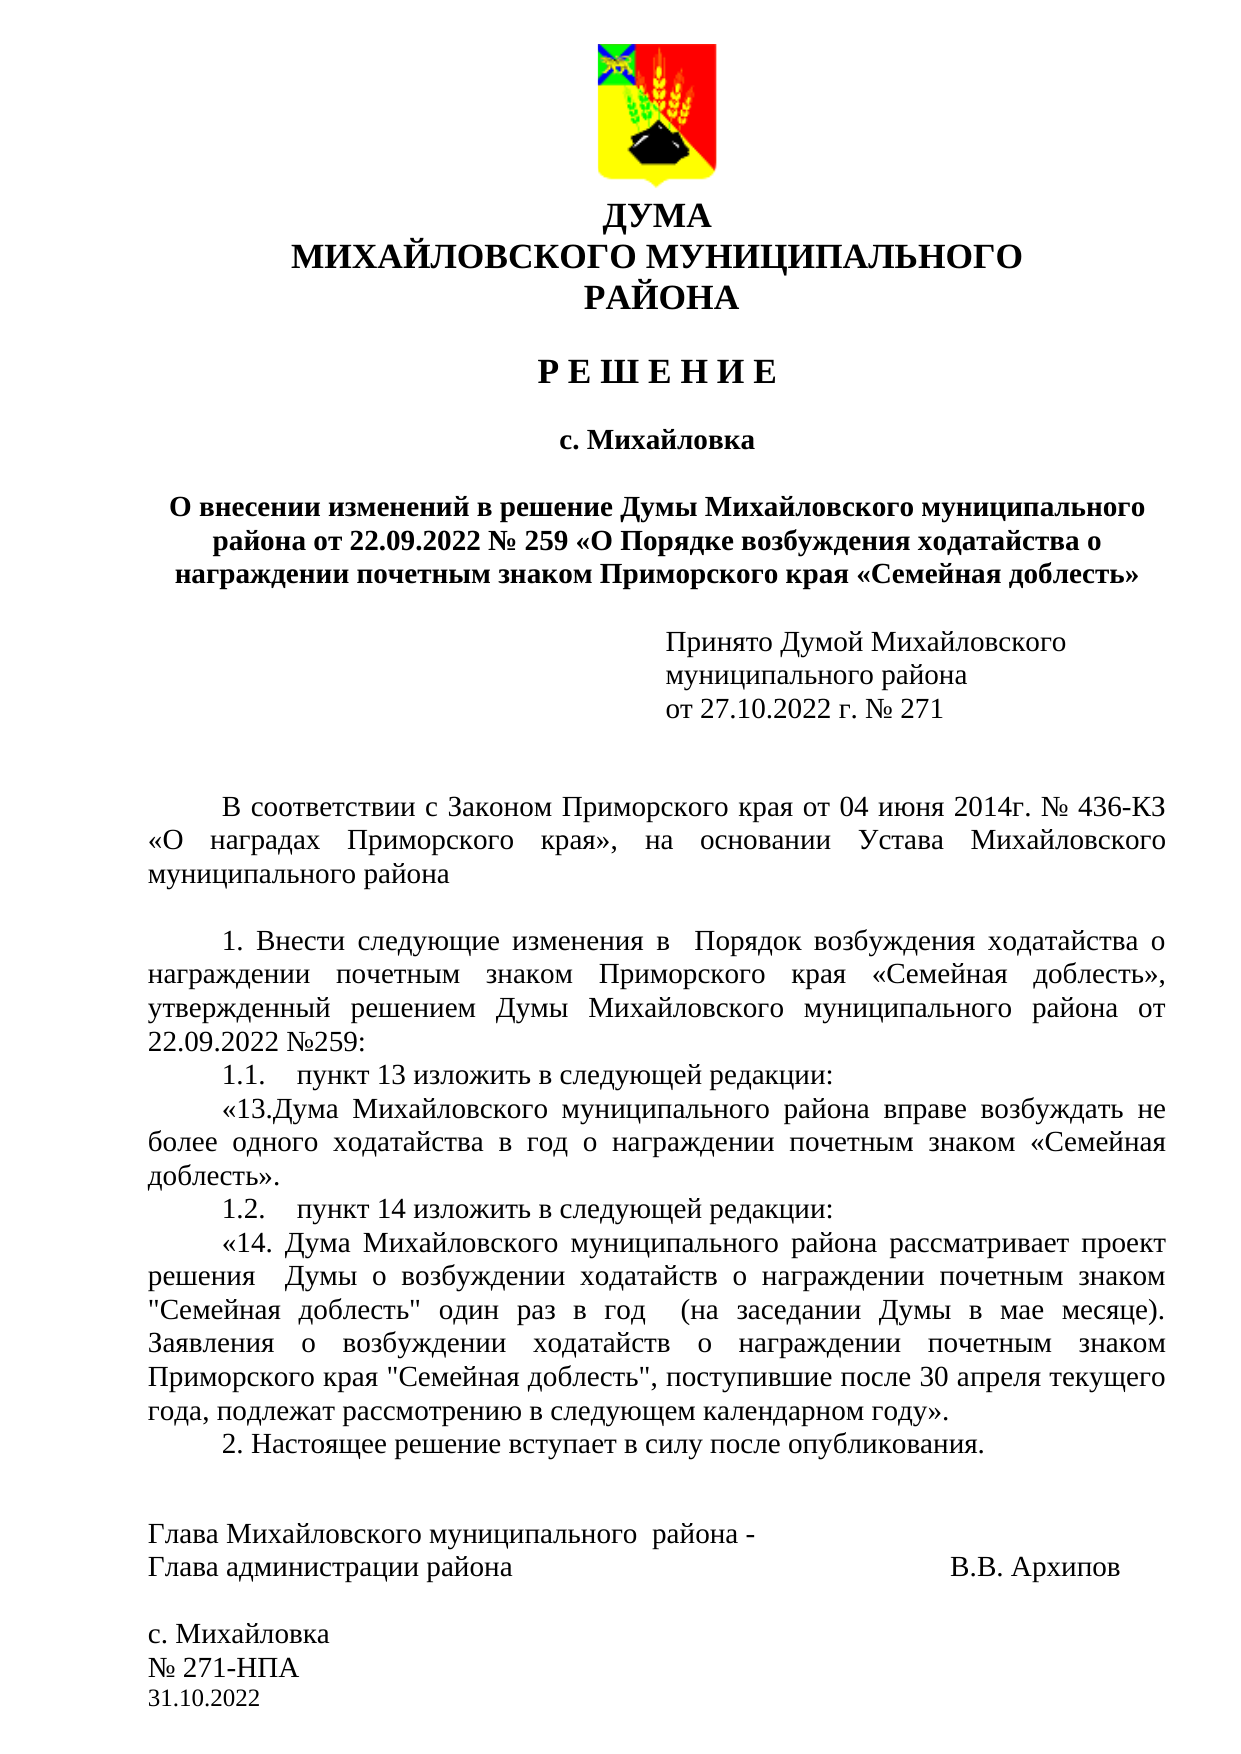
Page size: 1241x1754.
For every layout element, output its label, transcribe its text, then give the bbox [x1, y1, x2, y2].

text Принято Думой Михайловского [148, 624, 1167, 657]
text от 27.10.2022 г. № 271 [148, 691, 1167, 724]
text «13.Дума Михайловского муниципального района вправе возбуждать не более одного ходатайства в год о награждении почетным знаком «Семейная доблесть». [148, 1091, 1167, 1191]
text № 271-НПА [148, 1650, 1167, 1683]
list пункт 13 изложить в следующей редакции: [222, 1057, 1167, 1091]
text 1. Внести следующие изменения в Порядок возбуждения ходатайства о награждении почетным знаком Приморского края «Семейная доблесть», утвержденный решением Думы Михайловского муниципального района от 22.09.2022 №259: [148, 923, 1167, 1057]
text 31.10.2022 [148, 1683, 1167, 1712]
text с. Михайловка [148, 1616, 1167, 1650]
text Глава администрации района В.В. Архипов [148, 1549, 1167, 1583]
subtitle Р Е Ш Е Н И Е [148, 350, 1167, 391]
text О внесении изменений в решение Думы Михайловского муниципального района от 22.09.2022 № 259 «О Порядке возбуждения ходатайства о награждении почетным знаком Приморского края «Семейная доблесть» [148, 489, 1167, 590]
text с. Михайловка [148, 422, 1167, 456]
text ДУМА [148, 194, 1167, 235]
subtitle МИХАЙЛОВСКОГО МУНИЦИПАЛЬНОГО [148, 235, 1167, 276]
text Глава Михайловского муниципального района - [148, 1516, 1167, 1549]
list пункт 14 изложить в следующей редакции: [222, 1191, 1167, 1225]
text муниципального района [148, 657, 1167, 691]
text «14. Дума Михайловского муниципального района рассматривает проект решения Думы о возбуждении ходатайств о награждении почетным знаком "Семейная доблесть" один раз в год (на заседании Думы в мае месяце). Заявления о возбуждении ходатайств о награждении почетным знаком Приморского края "Семейная доблесть", поступившие после 30 апреля текущего года, подлежат рассмотрению в следующем календарном году». [148, 1225, 1167, 1426]
text В соответствии с Законом Приморского края от 04 июня 2014г. № 436-КЗ «О наградах Приморского края», на основании Устава Михайловского муниципального района [148, 789, 1167, 889]
picture [597, 44, 717, 195]
subtitle 2. Настоящее решение вступает в силу после опубликования. [148, 1426, 1167, 1460]
subtitle РАЙОНА [148, 276, 1167, 317]
